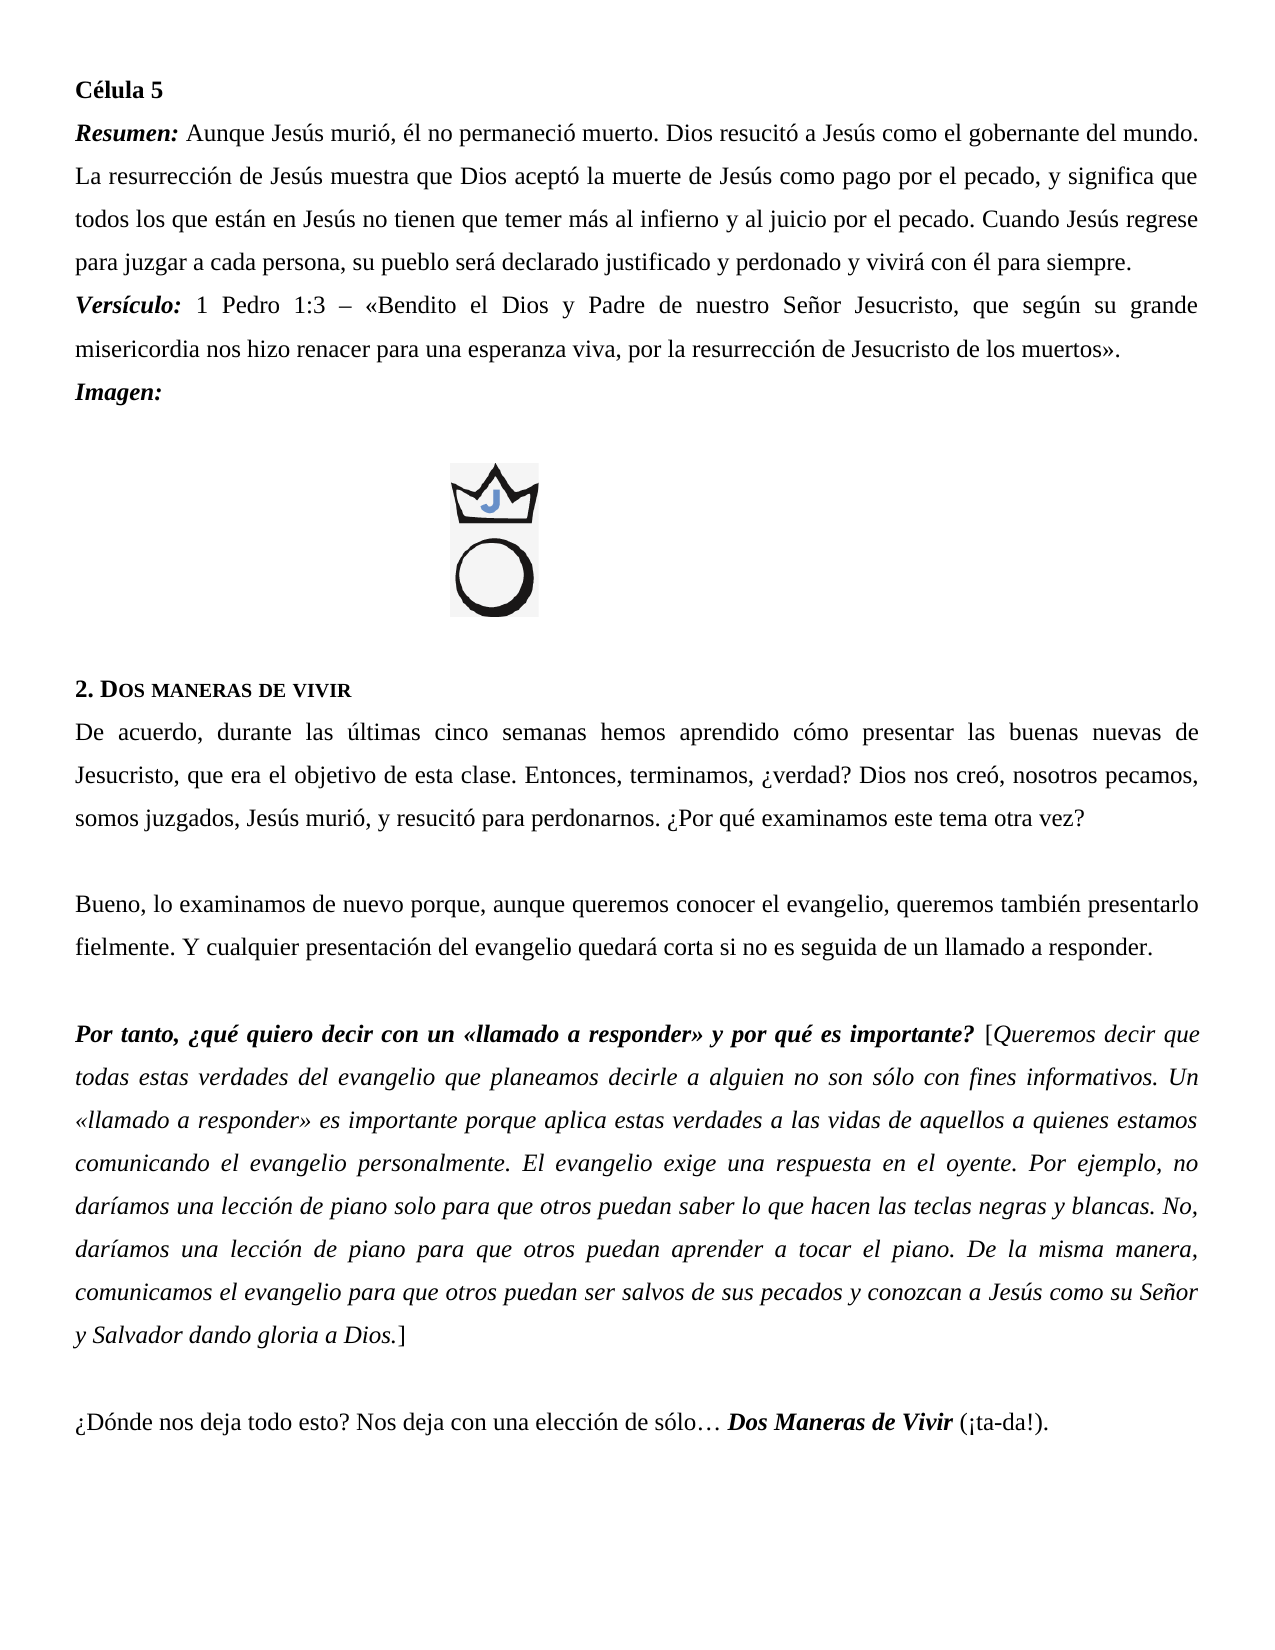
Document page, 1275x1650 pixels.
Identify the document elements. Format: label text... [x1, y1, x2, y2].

text Bueno, lo examinamos de nuevo porque, aunque queremos conocer el evangelio, queremos también presentarlo fielmente. Y cualquier presentación del evangelio quedará corta si no es seguida de un llamado a responder. [75, 889, 1200, 961]
text 2. Dos maneras de vivir [75, 674, 1200, 702]
text Versículo: 1 Pedro 1:3 – «Bendito el Dios y Padre de nuestro Señor Jesucristo, que según su grande misericordia nos hizo renacer para una esperanza viva, por la resurrección de Jesucristo de los muertos». [75, 291, 1200, 362]
text Resumen: Aunque Jesús murió, él no permaneció muerto. Dios resucitó a Jesús como el gobernante del mundo. La resurrección de Jesús muestra que Dios aceptó la muerte de Jesús como pago por el pecado, y significa que todos los que están en Jesús no tienen que temer más al infierno y al juicio por el pecado. Cuando Jesús regrese para juzgar a cada persona, su pueblo será declarado justificado y perdonado y vivirá con él para siempre. [75, 118, 1200, 276]
text De acuerdo, durante las últimas cinco semanas hemos aprendido cómo presentar las buenas nuevas de Jesucristo, que era el objetivo de esta clase. Entonces, terminamos, ¿verdad? Dios nos creó, nosotros pecamos, somos juzgados, Jesús murió, y resucitó para perdonarnos. ¿Por qué examinamos este tema otra vez? [75, 717, 1200, 832]
text Por tanto, ¿qué quiero decir con un «llamado a responder» y por qué es importante? [Queremos decir que todas estas verdades del evangelio que planeamos decirle a alguien no son sólo con fines informativos. Un «llamado a responder» es importante porque aplica estas verdades a las vidas de aquellos a quienes estamos comunicando el evangelio personalmente. El evangelio exige una respuesta en el oyente. Por ejemplo, no daríamos una lección de piano solo para que otros puedan saber lo que hacen las teclas negras y blancas. No, daríamos una lección de piano para que otros puedan aprender a tocar el piano. De la misma manera, comunicamos el evangelio para que otros puedan ser salvos de sus pecados y conozcan a Jesús como su Señor y Salvador dando gloria a Dios.] [75, 1019, 1200, 1349]
text Imagen: [75, 377, 1200, 406]
text Célula 5 [75, 75, 1200, 104]
text ¿Dónde nos deja todo esto? Nos deja con una elección de sólo… Dos Maneras de Vivir (¡ta-da!). [75, 1407, 1200, 1436]
picture [450, 463, 539, 617]
